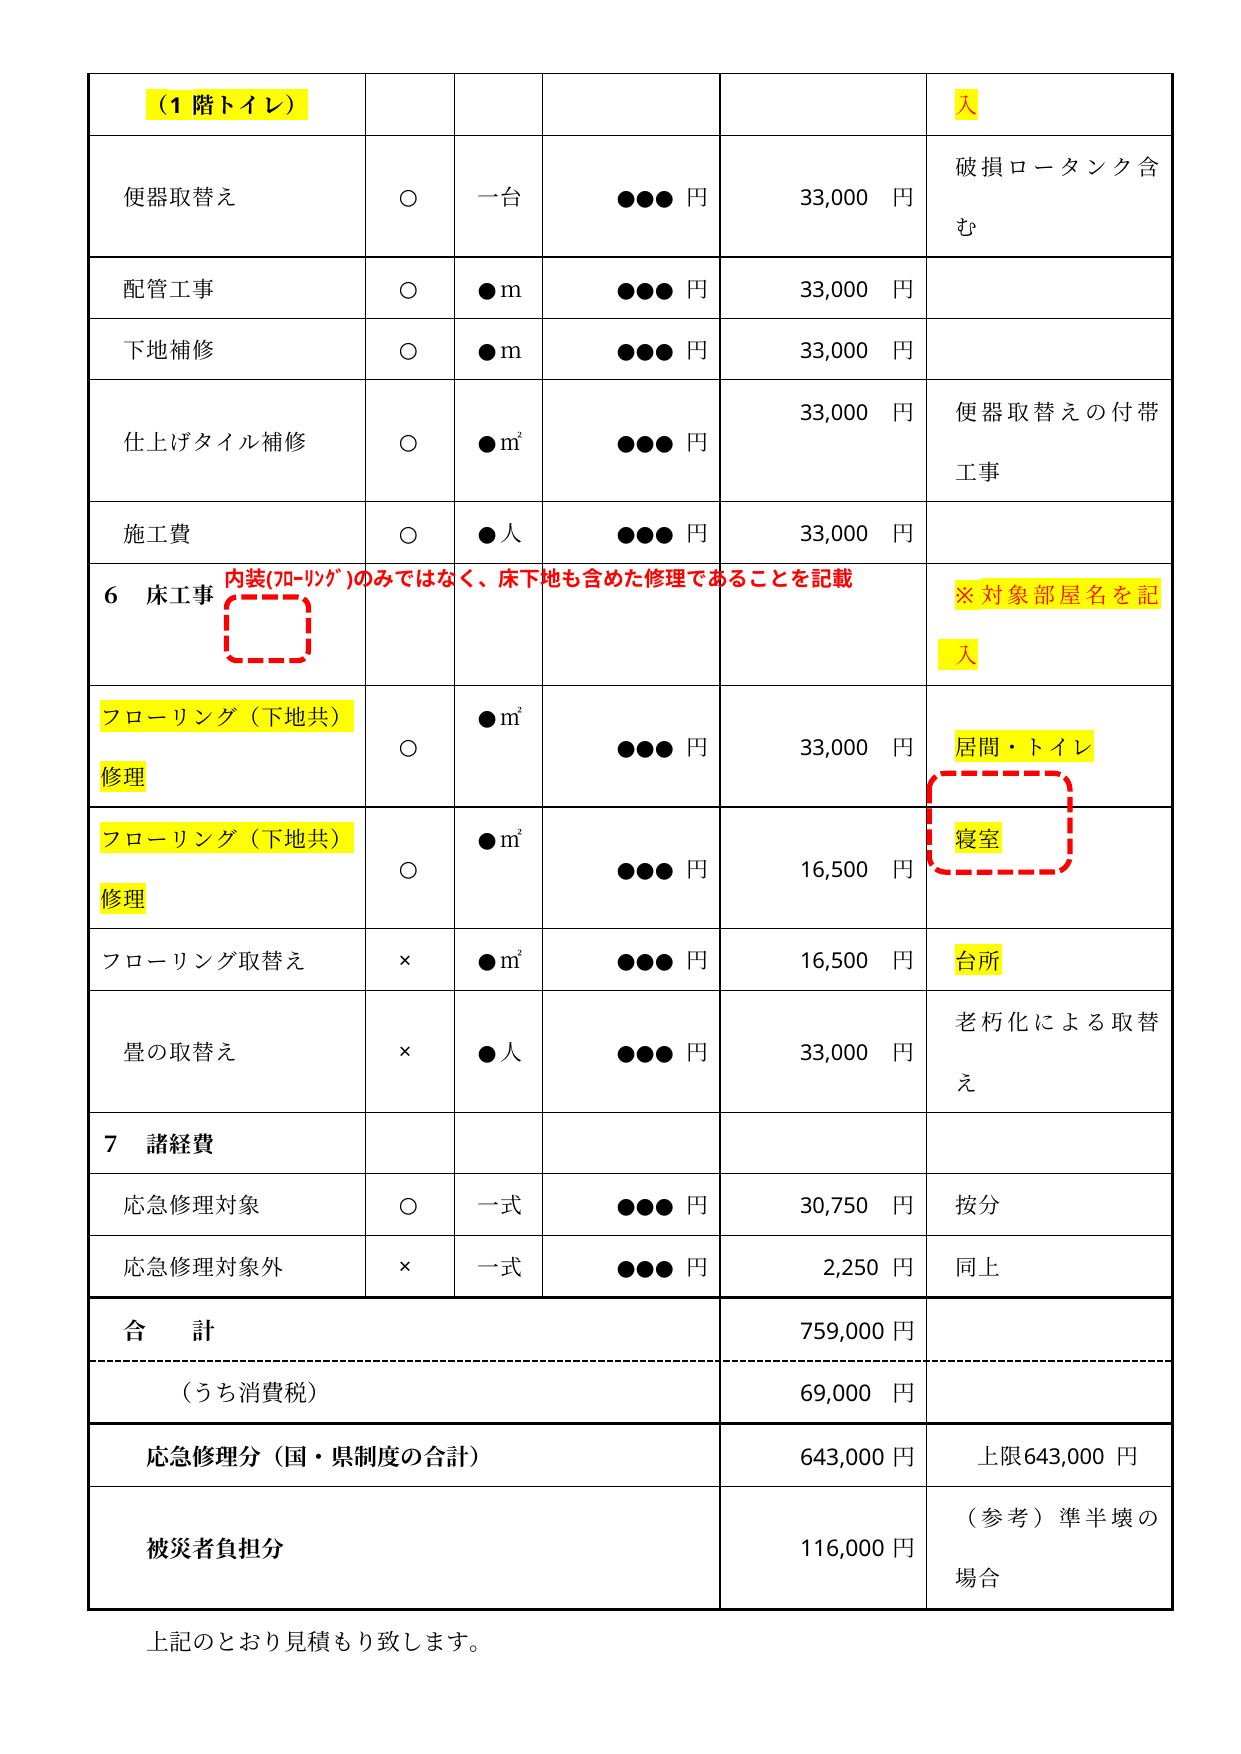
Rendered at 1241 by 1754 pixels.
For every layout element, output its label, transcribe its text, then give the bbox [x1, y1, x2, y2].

table_cell [927, 1360, 1171, 1422]
table_cell ○ [366, 319, 454, 379]
table_cell 下地補修 [90, 319, 365, 379]
table_cell ○ [366, 1174, 454, 1234]
table_cell 16,500 円 [721, 929, 926, 990]
table_cell [455, 1113, 542, 1173]
table_cell × [366, 1236, 454, 1296]
table_cell ○ [366, 258, 454, 318]
table_cell フローリング（下地共）修理 [90, 686, 365, 806]
table_cell 応急修理分（国・県制度の合計） [90, 1425, 719, 1486]
table_cell [543, 564, 719, 684]
table_cell 応急修理対象外 [90, 1236, 365, 1296]
table_cell × [366, 991, 454, 1112]
table_cell 33,000 円 [721, 502, 926, 563]
table_cell ７ 諸経費 [90, 1113, 365, 1173]
table_cell ※対象部屋名を記入 [927, 74, 1171, 134]
table_cell ○ [366, 686, 454, 806]
table_cell 老朽化による取替え [927, 991, 1171, 1112]
table_cell ●㎡ [455, 380, 542, 501]
table_cell [366, 1113, 454, 1173]
table_cell 按分 [927, 1174, 1171, 1234]
table_cell [721, 1113, 926, 1173]
table_cell ●●● 円 [543, 502, 719, 563]
table_cell ●●● 円 [543, 1236, 719, 1296]
text 上記のとおり見積もり致します。 [100, 1611, 1140, 1671]
table_cell 33,000 円 [721, 319, 926, 379]
table_cell 同上 [927, 1236, 1171, 1296]
table_cell [366, 74, 454, 134]
table_cell [927, 258, 1171, 318]
table_cell [543, 1113, 719, 1173]
table_cell （うち消費税） [90, 1360, 719, 1422]
table_cell 配管工事 [90, 258, 365, 318]
table_cell 被災者負担分 [90, 1487, 719, 1607]
table_cell 33,000 円 [721, 686, 926, 806]
table_cell 69,000 円 [721, 1360, 926, 1422]
table_cell ●●● 円 [543, 1174, 719, 1234]
table_cell 上限643,000円 [927, 1425, 1171, 1486]
table_cell ●ｍ [455, 319, 542, 379]
table_cell ６ 床工事 [90, 564, 365, 684]
table_cell 759,000 円 [721, 1299, 926, 1359]
table_cell [721, 74, 926, 134]
table_cell ○ [366, 380, 454, 501]
table_cell [721, 564, 926, 684]
table_cell 2,250 円 [721, 1236, 926, 1296]
table_cell ○ [366, 502, 454, 563]
table_cell × [366, 929, 454, 990]
table_cell ●㎡ [455, 929, 542, 990]
table_cell 施工費 [90, 502, 365, 563]
table_cell ５ 衛生設備工事 （1階トイレ） [90, 74, 365, 134]
table_cell 居間・トイレ [927, 686, 1171, 806]
table_cell ●㎡ [455, 808, 542, 928]
table_cell ※対象部屋名を記入 [927, 564, 1171, 684]
table_cell 643,000 円 [721, 1425, 926, 1486]
table_cell フローリング（下地共）修理 [90, 808, 365, 928]
table_cell ●●● 円 [543, 929, 719, 990]
table_cell ○ [366, 808, 454, 928]
table_cell ●●● 円 [543, 136, 719, 256]
table_cell ●●● 円 [543, 808, 719, 928]
table_cell ●●● 円 [543, 991, 719, 1112]
table_cell 16,500 円 [721, 808, 926, 928]
table_cell 一台 [455, 136, 542, 256]
table_cell 仕上げタイル補修 [90, 380, 365, 501]
table_cell 便器取替え [90, 136, 365, 256]
table_cell 応急修理対象 [90, 1174, 365, 1234]
table_cell ●●● 円 [543, 380, 719, 501]
table_cell ●人 [455, 991, 542, 1112]
table_cell ●人 [455, 502, 542, 563]
table_cell 台所 [927, 929, 1171, 990]
table_cell ○ [366, 136, 454, 256]
table_cell （参考）準半壊の場合 [927, 1487, 1171, 1607]
table_cell [927, 1299, 1171, 1359]
table_cell 合 計 [90, 1299, 719, 1359]
table_cell ●●● 円 [543, 258, 719, 318]
table_cell 破損ロータンク含む [927, 136, 1171, 256]
table_cell [927, 1113, 1171, 1173]
table_cell 116,000 円 [721, 1487, 926, 1607]
table_cell 畳の取替え [90, 991, 365, 1112]
table_cell 30,750 円 [721, 1174, 926, 1234]
table_cell [455, 74, 542, 134]
table_cell [366, 564, 454, 684]
table_cell [927, 502, 1171, 563]
table_cell フローリング取替え [90, 929, 365, 990]
table_cell 33,000 円 [721, 258, 926, 318]
table_cell 33,000 円 [721, 991, 926, 1112]
table_cell ●●● 円 [543, 319, 719, 379]
table_cell 33,000 円 [721, 136, 926, 256]
table_cell 33,000 円 [721, 380, 926, 501]
table_cell [927, 319, 1171, 379]
table_cell 一式 [455, 1174, 542, 1234]
table_cell [455, 564, 542, 684]
table_cell 一式 [455, 1236, 542, 1296]
table_cell 便器取替えの付帯工事 [927, 380, 1171, 501]
table_cell ●●● 円 [543, 686, 719, 806]
table_cell [543, 74, 719, 134]
table_cell 寝室 [927, 808, 1171, 928]
table_cell ●㎡ [455, 686, 542, 806]
table_cell ●ｍ [455, 258, 542, 318]
